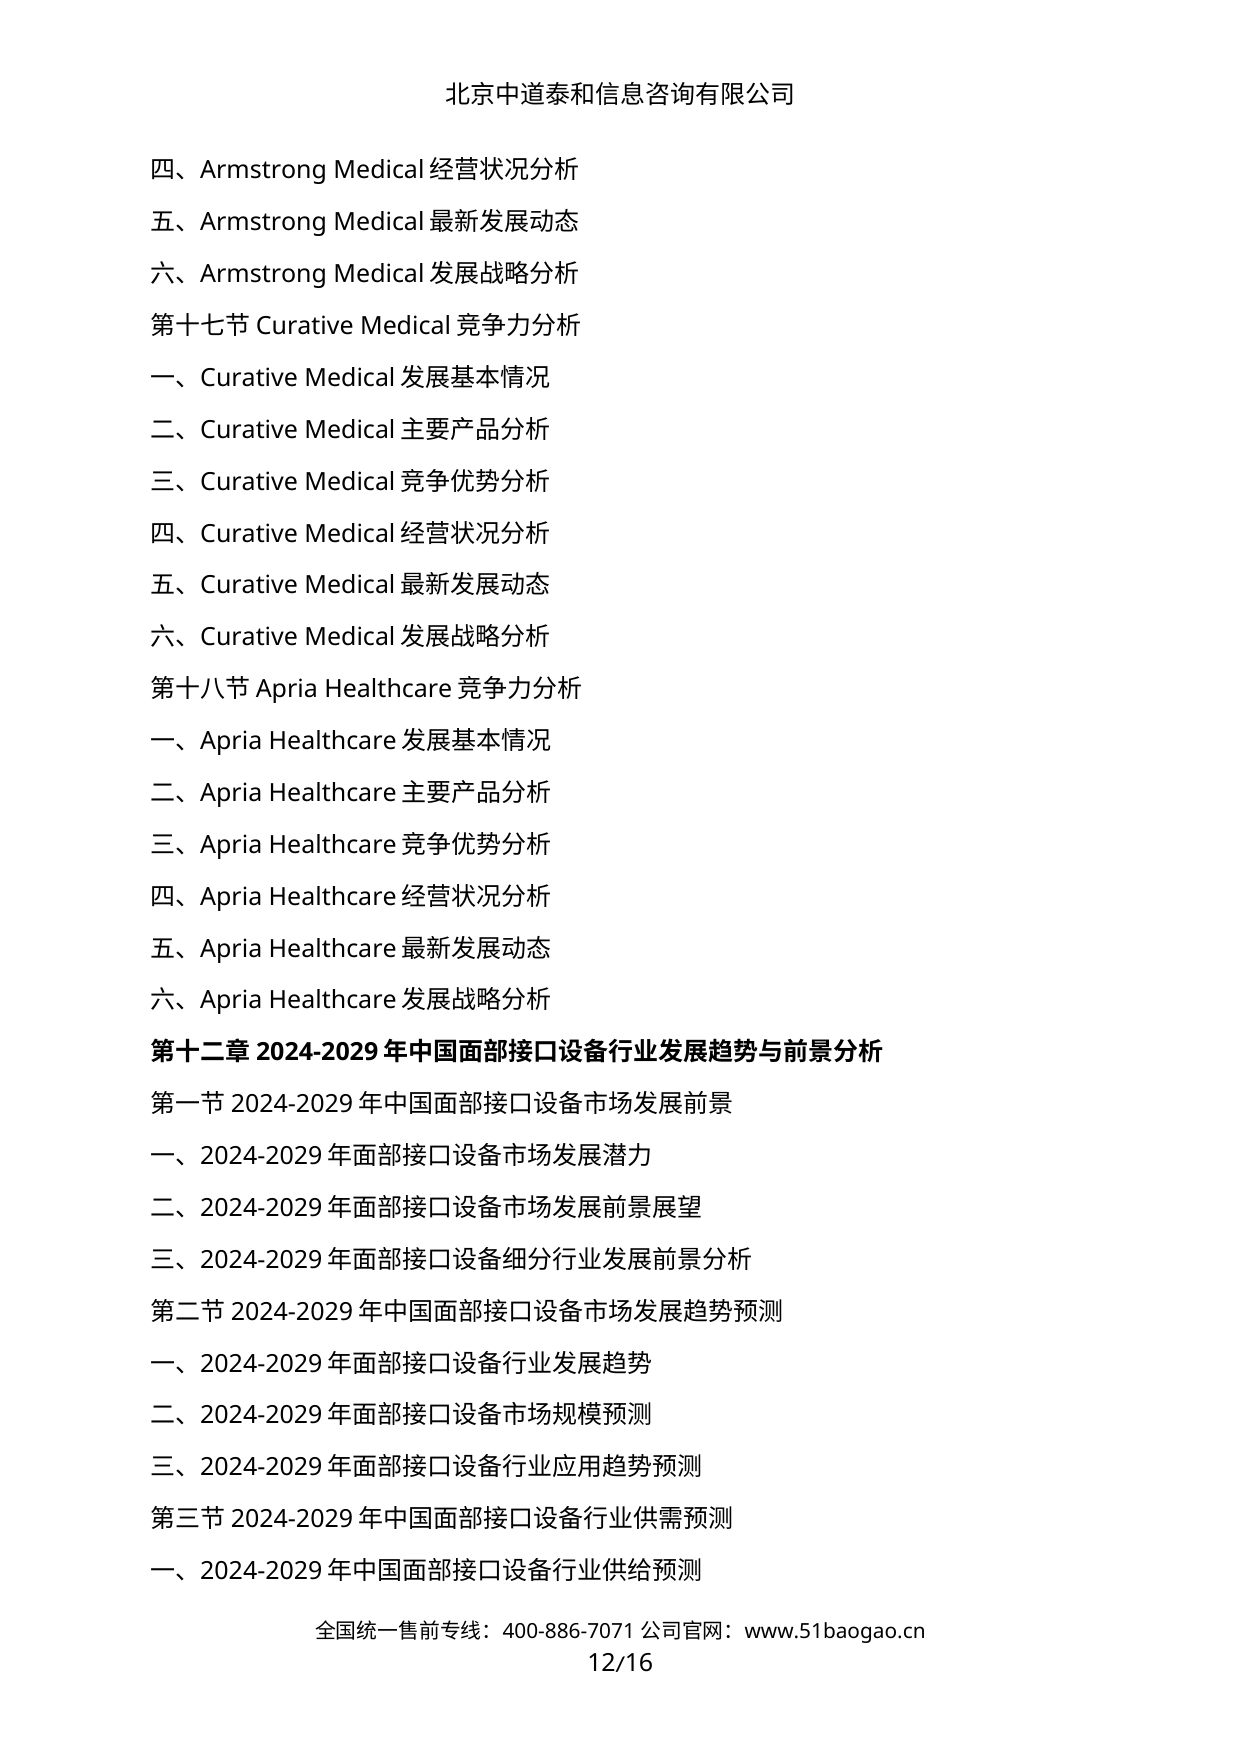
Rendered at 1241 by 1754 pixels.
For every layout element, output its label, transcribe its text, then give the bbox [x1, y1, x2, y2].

text 一、2024-2029年面部接口设备行业发展趋势 [150, 1343, 1090, 1379]
text 三、2024-2029年面部接口设备行业应用趋势预测 [150, 1447, 1090, 1483]
text 二、Curative Medical主要产品分析 [150, 409, 1090, 446]
text 四、Armstrong Medical经营状况分析 [150, 150, 1090, 186]
text 一、2024-2029年面部接口设备市场发展潜力 [150, 1136, 1090, 1172]
text 一、Curative Medical发展基本情况 [150, 357, 1090, 394]
text 三、Apria Healthcare竞争优势分析 [150, 824, 1090, 861]
text 六、Curative Medical发展战略分析 [150, 617, 1090, 653]
text 一、2024-2029年中国面部接口设备行业供给预测 [150, 1551, 1090, 1587]
text 第三节 2024-2029年中国面部接口设备行业供需预测 [150, 1499, 1090, 1535]
text 四、Apria Healthcare经营状况分析 [150, 876, 1090, 912]
text 六、Armstrong Medical发展战略分析 [150, 254, 1090, 290]
text 五、Curative Medical最新发展动态 [150, 565, 1090, 601]
text 六、Apria Healthcare发展战略分析 [150, 980, 1090, 1016]
text 二、2024-2029年面部接口设备市场发展前景展望 [150, 1187, 1090, 1224]
text 第十七节 Curative Medical竞争力分析 [150, 306, 1090, 342]
text 第十二章 2024-2029年中国面部接口设备行业发展趋势与前景分析 [150, 1032, 1090, 1068]
text 五、Armstrong Medical最新发展动态 [150, 202, 1090, 238]
text 第二节 2024-2029年中国面部接口设备市场发展趋势预测 [150, 1291, 1090, 1327]
text 第一节 2024-2029年中国面部接口设备市场发展前景 [150, 1084, 1090, 1120]
text 一、Apria Healthcare发展基本情况 [150, 721, 1090, 757]
text 第十八节 Apria Healthcare竞争力分析 [150, 669, 1090, 705]
text 三、2024-2029年面部接口设备细分行业发展前景分析 [150, 1239, 1090, 1276]
text 五、Apria Healthcare最新发展动态 [150, 928, 1090, 964]
text 二、2024-2029年面部接口设备市场规模预测 [150, 1395, 1090, 1431]
text 三、Curative Medical竞争优势分析 [150, 461, 1090, 497]
text 二、Apria Healthcare主要产品分析 [150, 772, 1090, 809]
text 四、Curative Medical经营状况分析 [150, 513, 1090, 549]
